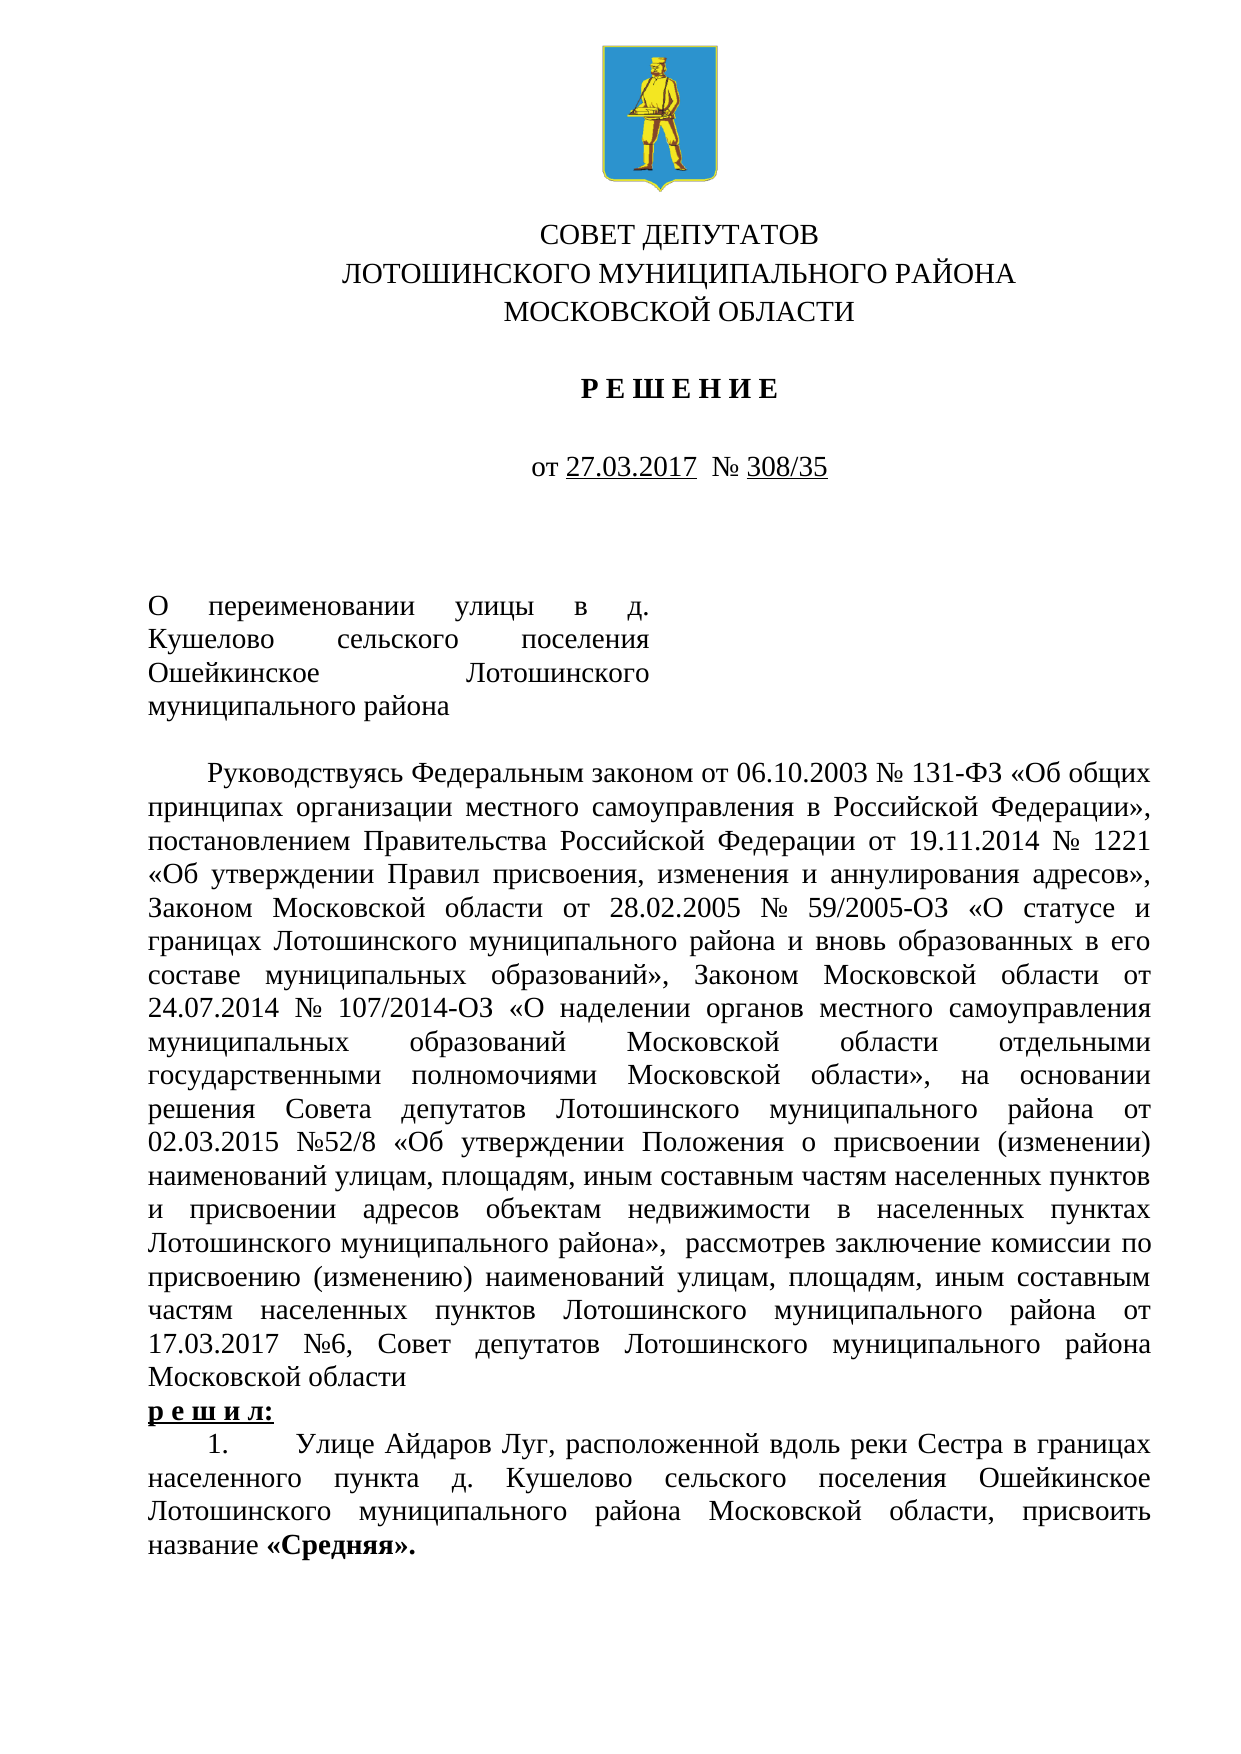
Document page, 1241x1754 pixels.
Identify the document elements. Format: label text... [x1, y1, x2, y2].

picture [600, 45, 721, 192]
text р е ш и л: [148, 1393, 1152, 1426]
text МОСКОВСКОЙ ОБЛАСТИ [148, 294, 1152, 328]
text ЛОТОШИНСКОГО МУНИЦИПАЛЬНОГО РАЙОНА [148, 256, 1152, 289]
text О переименовании улицы в д. Кушелово сельского поселения Ошейкинское Лотошинского муниципального района [148, 588, 650, 722]
list Улице Айдаров Луг, расположенной вдоль реки Сестра в границах населенного пункта д. Кушелово сельского поселения Ошейкинское Лотошинского муниципального района Московской области, присвоить название «Средняя». [148, 1426, 1152, 1561]
text от 27.03.2017 № 308/35 [148, 449, 1152, 482]
text Р Е Ш Е Н И Е [148, 372, 1152, 405]
text Руководствуясь Федеральным законом от 06.10.2003 № 131-ФЗ «Об общих принципах организации местного самоуправления в Российской Федерации», постановлением Правительства Российской Федерации от 19.11.2014 № 1221 «Об утверждении Правил присвоения, изменения и аннулирования адресов», Законом Московской области от 28.02.2005 № 59/2005-ОЗ «О статусе и границах Лотошинского муниципального района и вновь образованных в его составе муниципальных образований», Законом Московской области от 24.07.2014 № 107/2014-ОЗ «О наделении органов местного самоуправления муниципальных образований Московской области отдельными государственными полномочиями Московской области», на основании решения Совета депутатов Лотошинского муниципального района от 02.03.2015 №52/8 «Об утверждении Положения о присвоении (изменении) наименований улицам, площадям, иным составным частям населенных пунктов и присвоении адресов объектам недвижимости в населенных пунктах Лотошинского муниципального района», рассмотрев заключение комиссии по присвоению (изменению) наименований улицам, площадям, иным составным частям населенных пунктов Лотошинского муниципального района от 17.03.2017 №6, Совет депутатов Лотошинского муниципального района Московской области [148, 756, 1152, 1393]
text СОВЕТ ДЕПУТАТОВ [148, 217, 1152, 251]
